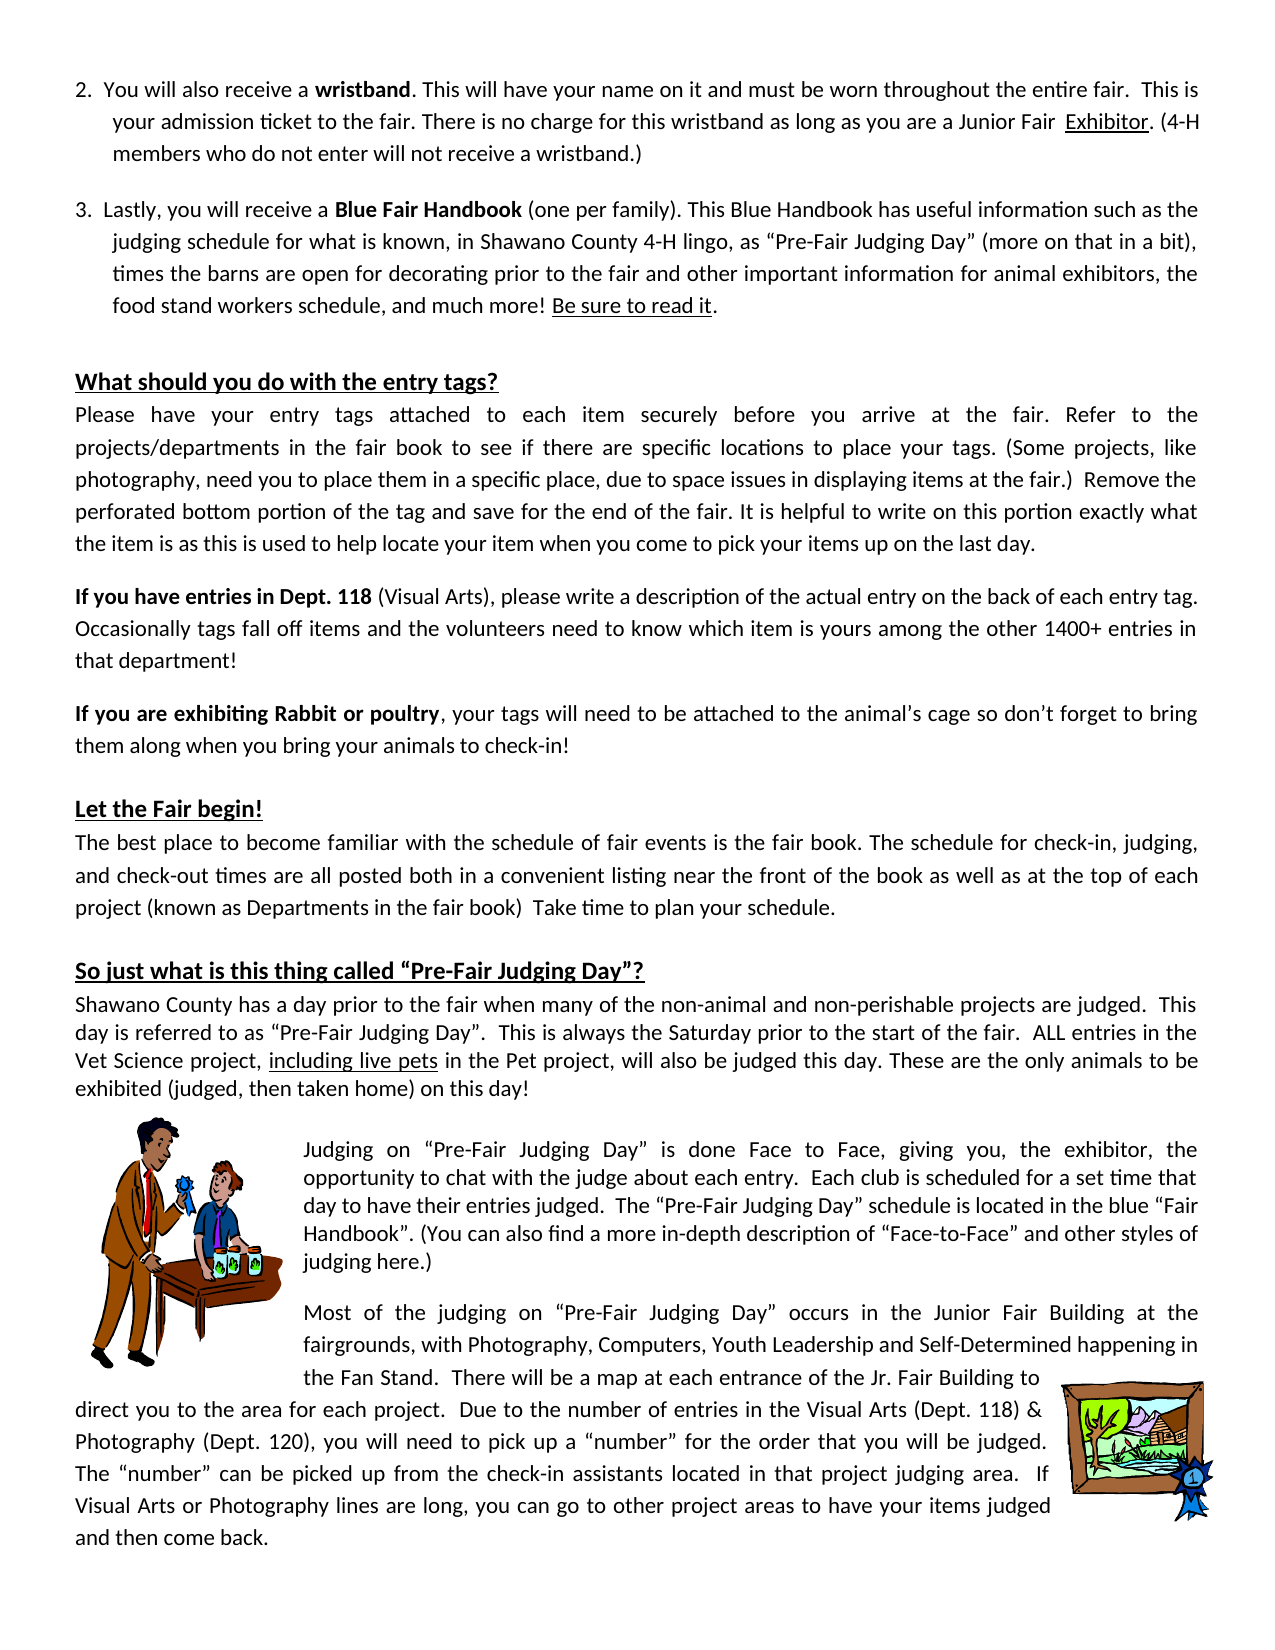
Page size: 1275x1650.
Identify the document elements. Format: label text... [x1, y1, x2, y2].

text Let the Fair begin! [75, 793, 1200, 824]
text If you are exhibiting Rabbit or poultry, your tags will need to be attached to the animal’s cage so don’t forget to bring them along when you bring your animals to check-in! [75, 699, 1200, 759]
text What should you do with the entry tags? [75, 366, 1200, 396]
text Most of the judging on “Pre-Fair Judging Day” occurs in the Junior Fair Building at the fairgrounds, with Photography, Computers, Youth Leadership and Self-Determined happening in the Fan Stand. There will be a map at each entrance of the Jr. Fair Building to direct you to the area for each project. Due to the number of entries in the Visual Arts (Dept. 118) & Photography (Dept. 120), you will need to pick up a “number” for the order that you will be judged. The “number” can be picked up from the check-in assistants located in that project judging area. If Visual Arts or Photography lines are long, you can go to other project areas to have your items judged and then come back. [75, 1298, 1200, 1552]
text So just what is this thing called “Pre-Fair Judging Day”? [75, 956, 1200, 986]
text Judging on “Pre-Fair Judging Day” is done Face to Face, giving you, the exhibitor, the opportunity to chat with the judge about each entry. Each club is scheduled for a set time that day to have their entries judged. The “Pre-Fair Judging Day” schedule is located in the blue “Fair Handbook”. (You can also find a more in-depth description of “Face-to-Face” and other styles of judging here.) [75, 1135, 1200, 1275]
text Please have your entry tags attached to each item securely before you arrive at the fair. Refer to the projects/departments in the fair book to see if there are specific locations to place your tags. (Some projects, like photography, need you to place them in a specific place, due to space issues in displaying items at the fair.) Remove the perforated bottom portion of the tag and save for the end of the fair. It is helpful to write on this portion exactly what the item is as this is used to help locate your item when you come to pick your items up on the last day. [75, 401, 1200, 557]
text If you have entries in Dept. 118 (Visual Arts), please write a description of the actual entry on the back of each entry tag. Occasionally tags fall off items and the volunteers need to know which item is yours among the other 1400+ entries in that department! [75, 582, 1200, 674]
text Shawano County has a day prior to the fair when many of the non-animal and non-perishable projects are judged. This day is referred to as “Pre-Fair Judging Day”. This is always the Saturday prior to the start of the fair. ALL entries in the Vet Science project, including live pets in the Pet project, will also be judged this day. These are the only animals to be exhibited (judged, then taken home) on this day! [75, 991, 1200, 1103]
text 2. You will also receive a wristband. This will have your name on it and must be worn throughout the entire fair. This is your admission ticket to the fair. There is no charge for this wristband as long as you are a Junior Fair Exhibitor. (4-H members who do not enter will not receive a wristband.) [75, 75, 1200, 167]
text The best place to become familiar with the schedule of fair events is the fair book. The schedule for check-in, judging, and check-out times are all posted both in a convenient listing near the front of the book as well as at the top of each project (known as Departments in the fair book) Take time to plan your schedule. [75, 828, 1200, 921]
text 3. Lastly, you will receive a Blue Fair Handbook (one per family). This Blue Handbook has useful information such as the judging schedule for what is known, in Shawano County 4-H lingo, as “Pre-Fair Judging Day” (more on that in a bit), times the barns are open for decorating prior to the fair and other important information for animal exhibitors, the food stand workers schedule, and much more! Be sure to read it. [75, 195, 1200, 319]
